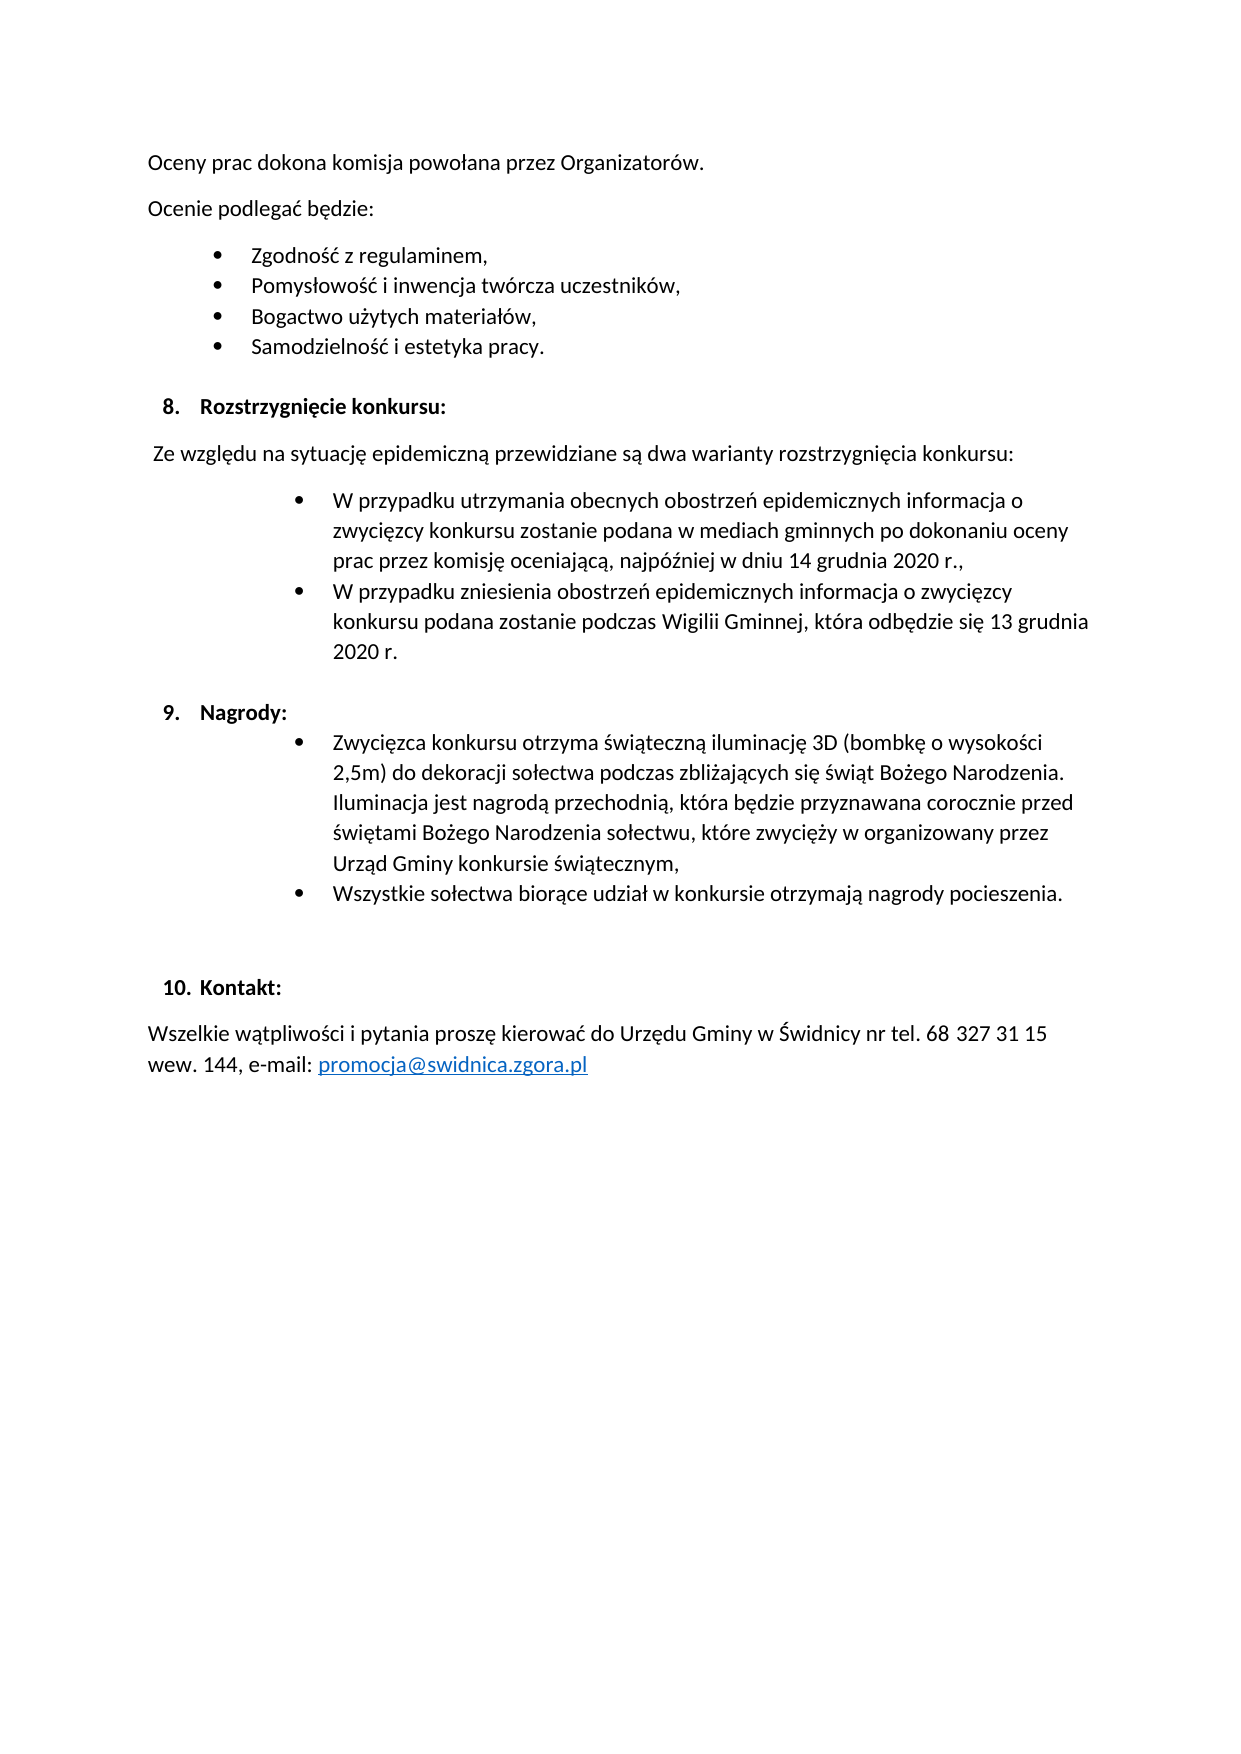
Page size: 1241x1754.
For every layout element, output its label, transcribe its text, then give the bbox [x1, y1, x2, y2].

text Oceny prac dokona komisja powołana przez Organizatorów. [148, 148, 1093, 176]
text Ze względu na sytuację epidemiczną przewidziane są dwa warianty rozstrzygnięcia konkursu: [148, 439, 1093, 467]
list Nagrody: [162, 698, 1093, 726]
list Rozstrzygnięcie konkursu: [162, 392, 1093, 420]
list Bogactwo użytych materiałów, [213, 302, 1093, 330]
list W przypadku utrzymania obecnych obostrzeń epidemicznych informacja o zwycięzcy konkursu zostanie podana w mediach gminnych po dokonaniu oceny prac przez komisję oceniającą, najpóźniej w dniu 14 grudnia 2020 r., [295, 486, 1093, 574]
list W przypadku zniesienia obostrzeń epidemicznych informacja o zwycięzcy konkursu podana zostanie podczas Wigilii Gminnej, która odbędzie się 13 grudnia 2020 r. [295, 577, 1093, 665]
list Samodzielność i estetyka pracy. [213, 332, 1093, 360]
text Wszelkie wątpliwości i pytania proszę kierować do Urzędu Gminy w Świdnicy nr tel. 68 327 31 15 wew. 144, e-mail: promocja@swidnica.zgora.pl [148, 1019, 1093, 1078]
list Pomysłowość i inwencja twórcza uczestników, [213, 272, 1093, 299]
text Ocenie podlegać będzie: [148, 194, 1093, 222]
list Wszystkie sołectwa biorące udział w konkursie otrzymają nagrody pocieszenia. [295, 879, 1093, 907]
list Kontakt: [162, 973, 1093, 1001]
list Zwycięzca konkursu otrzyma świąteczną iluminację 3D (bombkę o wysokości 2,5m) do dekoracji sołectwa podczas zbliżających się świąt Bożego Narodzenia. Iluminacja jest nagrodą przechodnią, która będzie przyznawana corocznie przed świętami Bożego Narodzenia sołectwu, które zwycięży w organizowany przez Urząd Gminy konkursie świątecznym, [295, 728, 1093, 877]
list Zgodność z regulaminem, [213, 241, 1093, 269]
